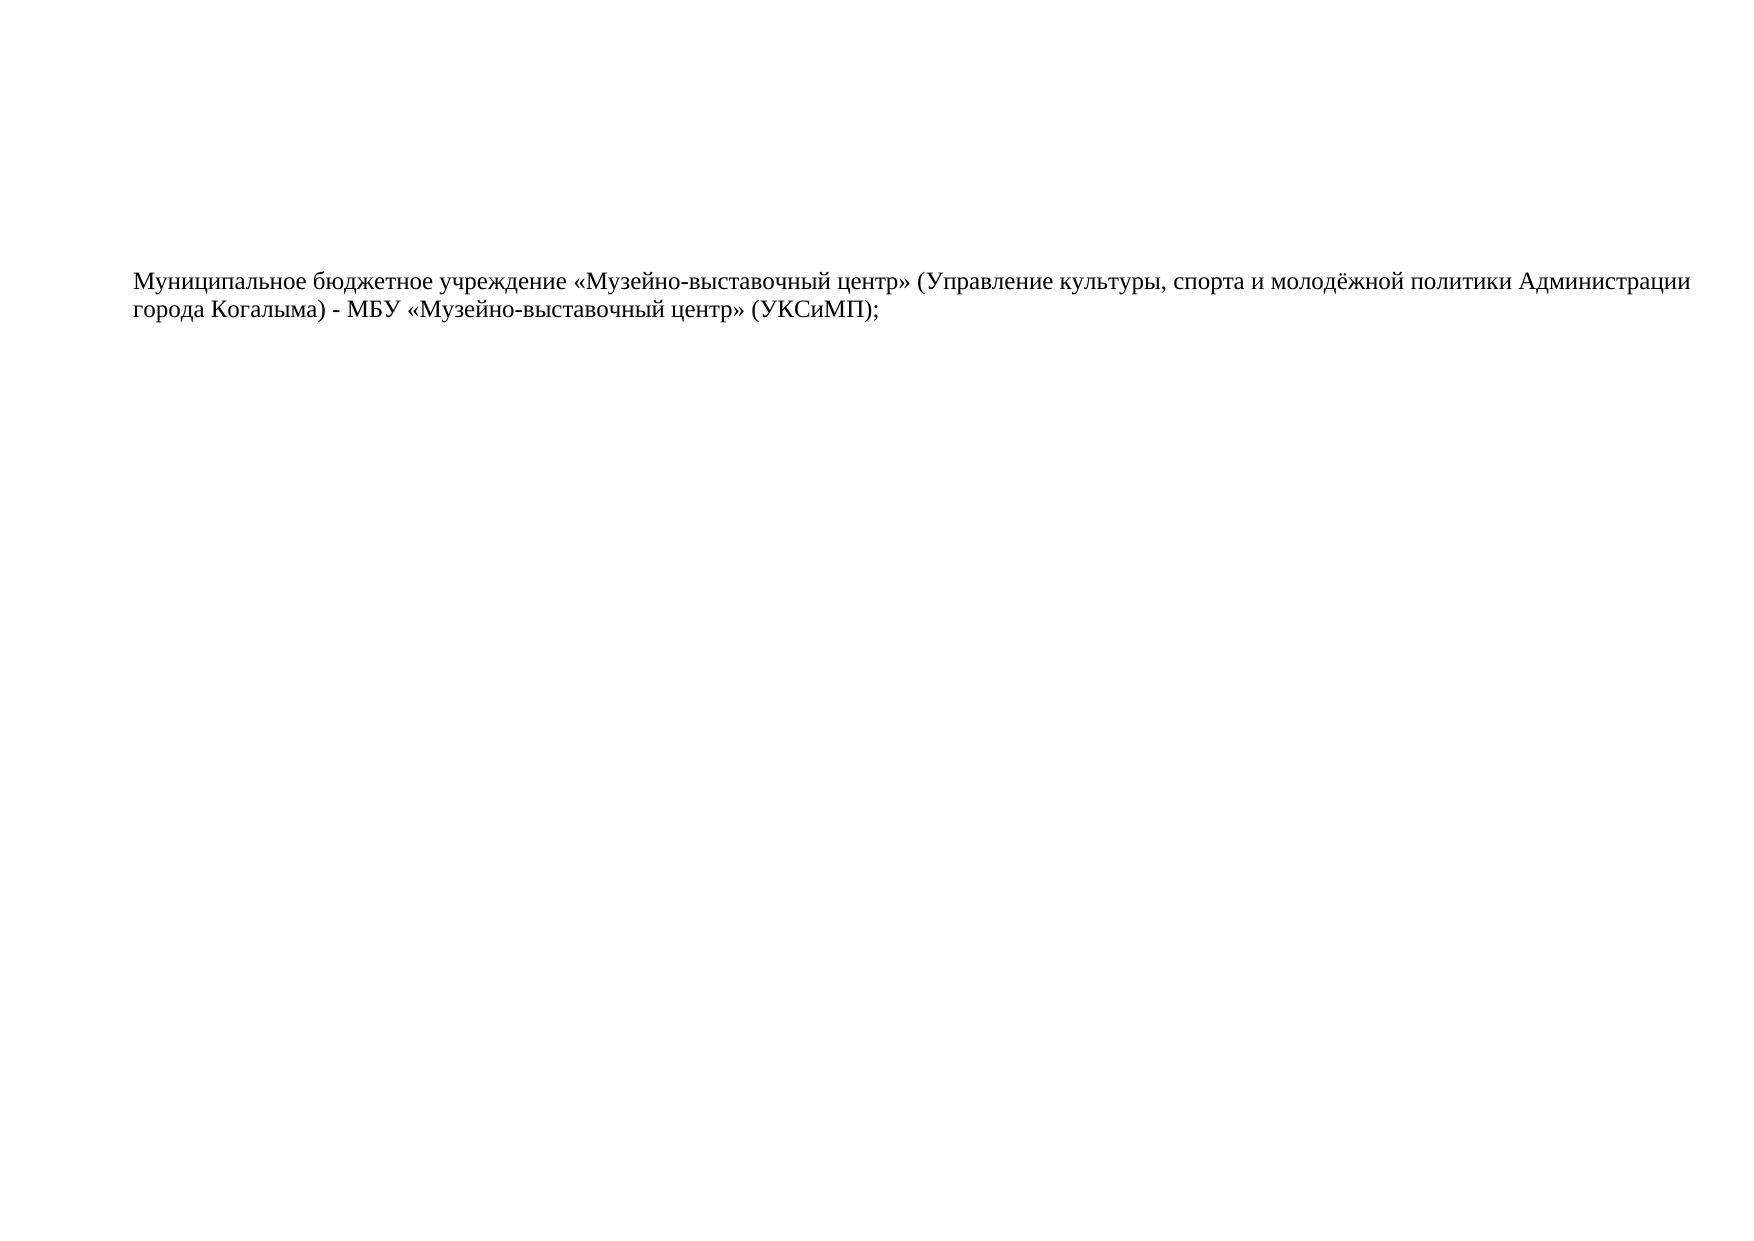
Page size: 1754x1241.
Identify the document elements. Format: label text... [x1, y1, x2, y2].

text Муниципальное бюджетное учреждение «Музейно-выставочный центр» (Управление культуры, спорта и молодёжной политики Администрации города Когалыма) - МБУ «Музейно-выставочный центр» (УКСиМП); [133, 266, 1695, 323]
